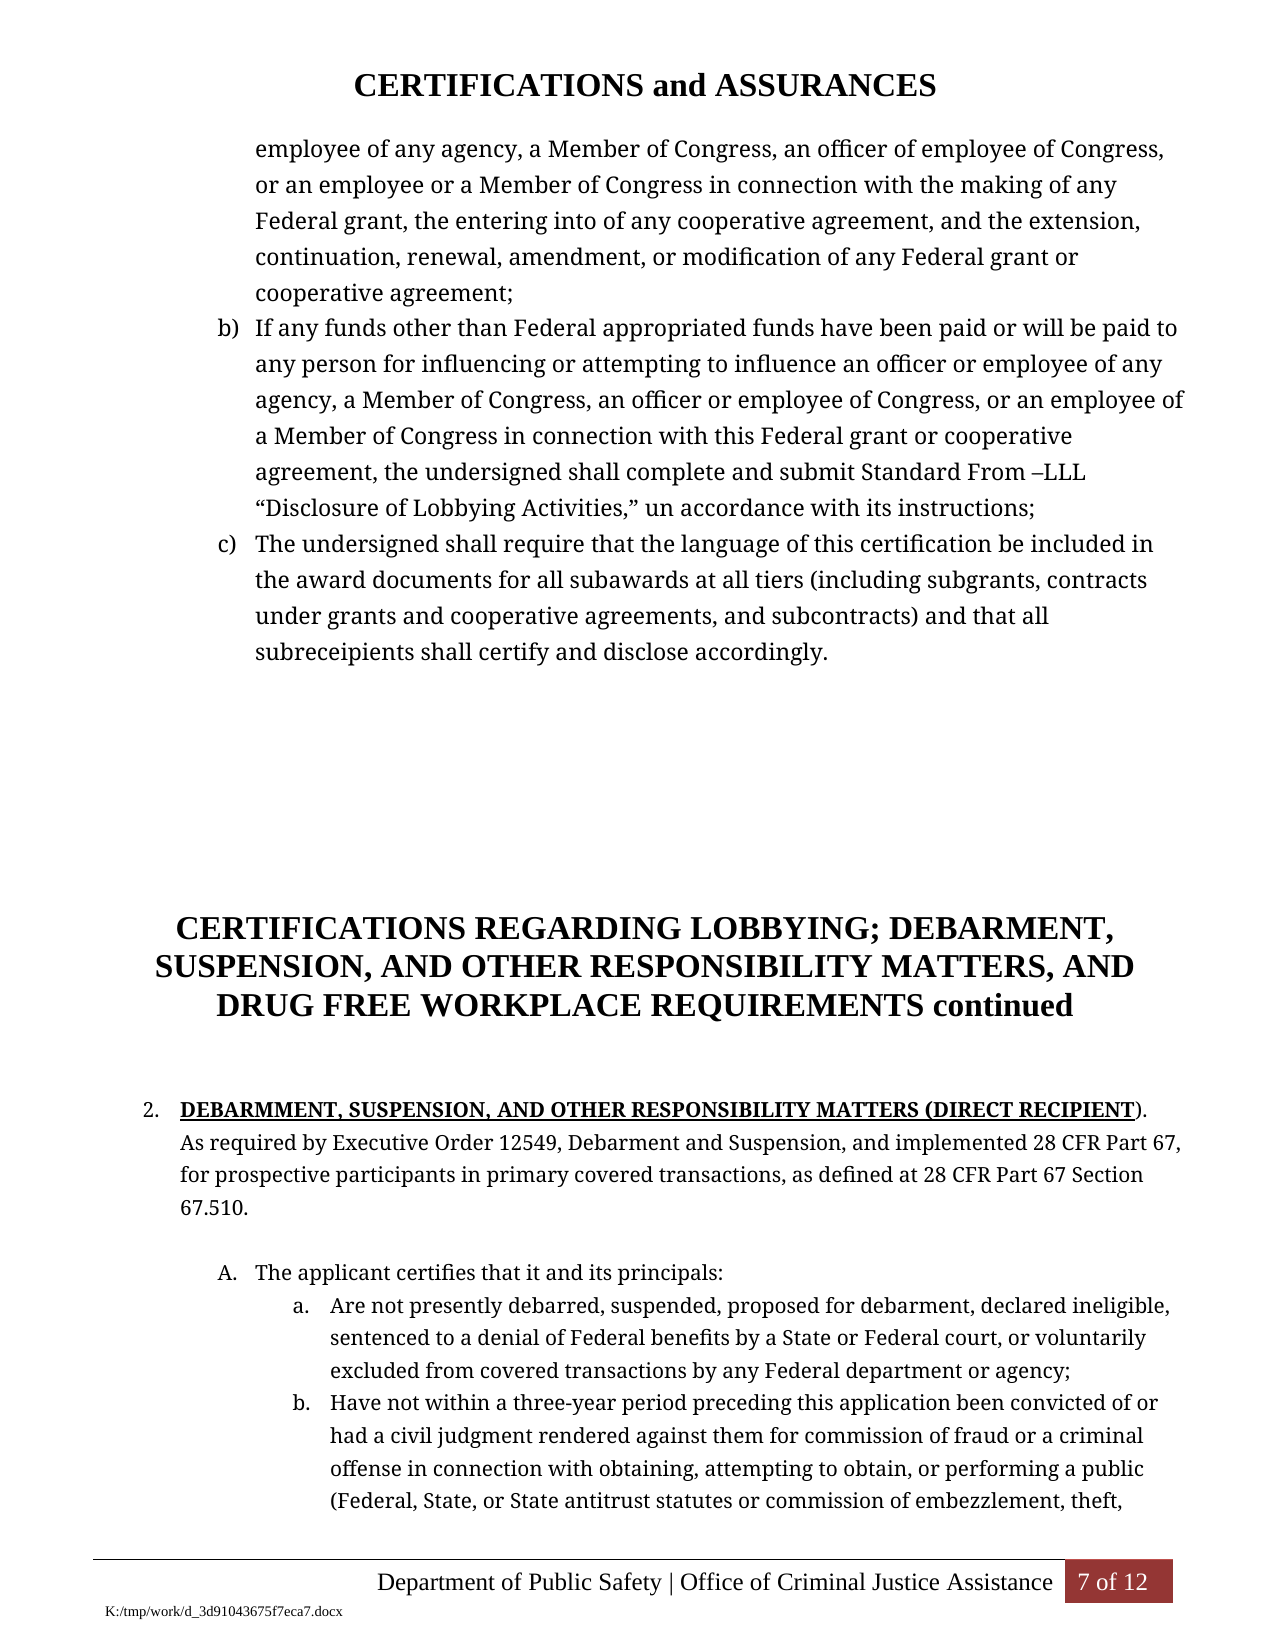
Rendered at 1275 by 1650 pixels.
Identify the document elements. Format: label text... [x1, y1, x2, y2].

text CERTIFICATIONS REGARDING LOBBYING; DEBARMENT, SUSPENSION, AND OTHER RESPONSIBILITY MATTERS, AND [105, 908, 1185, 985]
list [217, 133, 1185, 308]
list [292, 1388, 1185, 1515]
list DEBARMMENT, SUSPENSION, AND OTHER RESPONSIBILITY MATTERS (DIRECT RECIPIENT). [142, 1095, 1185, 1123]
list If any funds other than Federal appropriated funds have been paid or will be paid to any person for influencing or attempting to influence an officer or employee of any agency, a Member of Congress, an officer or employee of Congress, or an employee of a Member of Congress in connection with this Federal grant or cooperative agreement, the undersigned shall complete and submit Standard From –LLL “Disclosure of Lobbying Activities,” un accordance with its instructions; [217, 312, 1185, 523]
list The applicant certifies that it and its principals: [217, 1258, 1185, 1287]
list Are not presently debarred, suspended, proposed for debarment, declared ineligible, sentenced to a denial of Federal benefits by a State or Federal court, or voluntarily excluded from covered transactions by any Federal department or agency; [292, 1291, 1185, 1384]
list As required by Executive Order 12549, Debarment and Suspension, and implemented 28 CFR Part 67, for prospective participants in primary covered transactions, as defined at 28 CFR Part 67 Section 67.510. [180, 1128, 1185, 1221]
text DRUG FREE WORKPLACE REQUIREMENTS continued [105, 985, 1185, 1023]
list The undersigned shall require that the language of this certification be included in the award documents for all subawards at all tiers (including subgrants, contracts under grants and cooperative agreements, and subcontracts) and that all subreceipients shall certify and disclose accordingly. [217, 528, 1185, 667]
